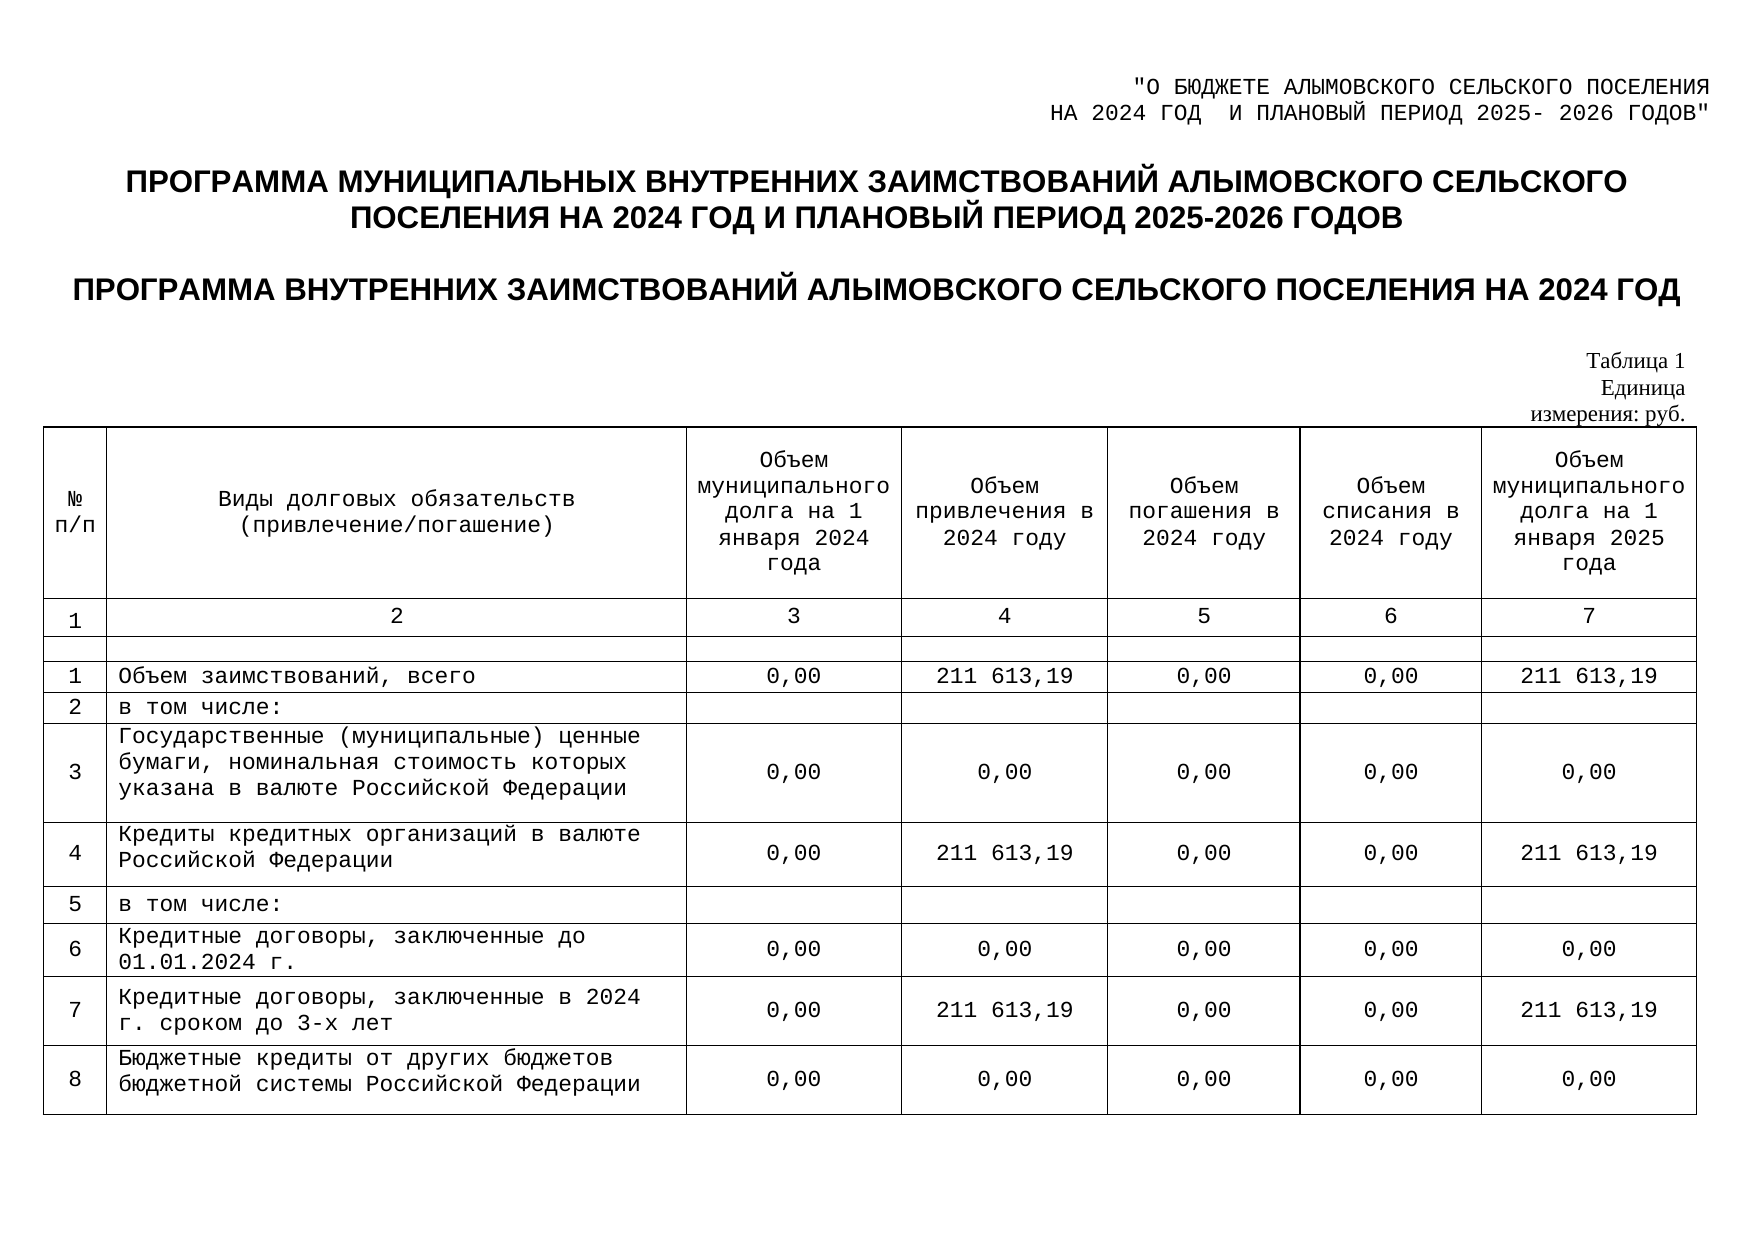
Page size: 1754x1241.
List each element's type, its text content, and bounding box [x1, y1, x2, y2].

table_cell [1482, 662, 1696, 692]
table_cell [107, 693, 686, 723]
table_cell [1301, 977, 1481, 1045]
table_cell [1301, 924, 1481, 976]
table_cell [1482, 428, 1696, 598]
text НА 2024 ГОД И ПЛАНОВЫЙ ПЕРИОД 2025- 2026 ГОДОВ" [44, 101, 1709, 127]
text "О БЮДЖЕТЕ АЛЫМОВСКОГО СЕЛЬСКОГО ПОСЕЛЕНИЯ [44, 75, 1709, 101]
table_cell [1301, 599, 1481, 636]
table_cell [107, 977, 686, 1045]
text ПРОГРАММА ВНУТРЕННИХ ЗАИМСТВОВАНИЙ АЛЫМОВСКОГО СЕЛЬСКОГО ПОСЕЛЕНИЯ НА 2024 ГОД [44, 271, 1709, 307]
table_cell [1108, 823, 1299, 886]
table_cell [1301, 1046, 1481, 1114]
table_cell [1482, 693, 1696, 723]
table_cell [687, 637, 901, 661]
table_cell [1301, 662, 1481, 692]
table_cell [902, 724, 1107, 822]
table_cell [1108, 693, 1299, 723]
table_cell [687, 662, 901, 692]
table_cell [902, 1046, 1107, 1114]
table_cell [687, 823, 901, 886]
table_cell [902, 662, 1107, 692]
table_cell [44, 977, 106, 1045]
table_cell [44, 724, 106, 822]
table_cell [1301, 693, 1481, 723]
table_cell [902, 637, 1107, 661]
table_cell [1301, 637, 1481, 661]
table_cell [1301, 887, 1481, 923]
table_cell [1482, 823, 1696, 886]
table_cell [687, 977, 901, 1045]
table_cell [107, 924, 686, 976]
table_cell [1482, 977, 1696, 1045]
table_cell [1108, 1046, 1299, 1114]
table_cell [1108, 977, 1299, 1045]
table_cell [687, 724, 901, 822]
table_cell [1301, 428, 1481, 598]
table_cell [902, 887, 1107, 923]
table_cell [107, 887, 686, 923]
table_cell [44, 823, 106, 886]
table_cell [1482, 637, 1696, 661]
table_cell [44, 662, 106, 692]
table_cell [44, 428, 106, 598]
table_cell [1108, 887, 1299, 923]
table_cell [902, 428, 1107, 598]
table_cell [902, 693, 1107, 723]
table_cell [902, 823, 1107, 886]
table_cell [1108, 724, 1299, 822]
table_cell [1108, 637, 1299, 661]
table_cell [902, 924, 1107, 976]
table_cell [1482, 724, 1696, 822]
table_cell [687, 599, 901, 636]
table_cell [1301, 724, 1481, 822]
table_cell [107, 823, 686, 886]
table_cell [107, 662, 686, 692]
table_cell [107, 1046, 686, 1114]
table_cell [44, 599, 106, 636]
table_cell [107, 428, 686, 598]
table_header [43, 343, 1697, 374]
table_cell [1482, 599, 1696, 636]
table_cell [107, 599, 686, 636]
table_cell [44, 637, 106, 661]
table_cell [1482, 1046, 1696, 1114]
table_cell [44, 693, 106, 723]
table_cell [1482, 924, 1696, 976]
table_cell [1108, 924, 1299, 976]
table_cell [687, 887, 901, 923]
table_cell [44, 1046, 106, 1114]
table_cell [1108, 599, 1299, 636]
text ПРОГРАММА МУНИЦИПАЛЬНЫХ ВНУТРЕННИХ ЗАИМСТВОВАНИЙ АЛЫМОВСКОГО СЕЛЬСКОГО ПОСЕЛЕНИЯ НА 2024 ГОД И ПЛАНОВЫЙ ПЕРИОД 2025-2026 ГОДОВ [44, 163, 1709, 235]
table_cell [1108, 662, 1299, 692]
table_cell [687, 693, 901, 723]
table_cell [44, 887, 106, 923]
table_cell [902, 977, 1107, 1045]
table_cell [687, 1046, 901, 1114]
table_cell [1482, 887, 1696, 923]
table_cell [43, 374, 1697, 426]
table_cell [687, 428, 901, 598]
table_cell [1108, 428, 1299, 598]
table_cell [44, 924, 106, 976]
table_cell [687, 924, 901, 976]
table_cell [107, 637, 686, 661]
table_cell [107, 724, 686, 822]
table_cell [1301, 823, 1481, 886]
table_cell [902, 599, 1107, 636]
